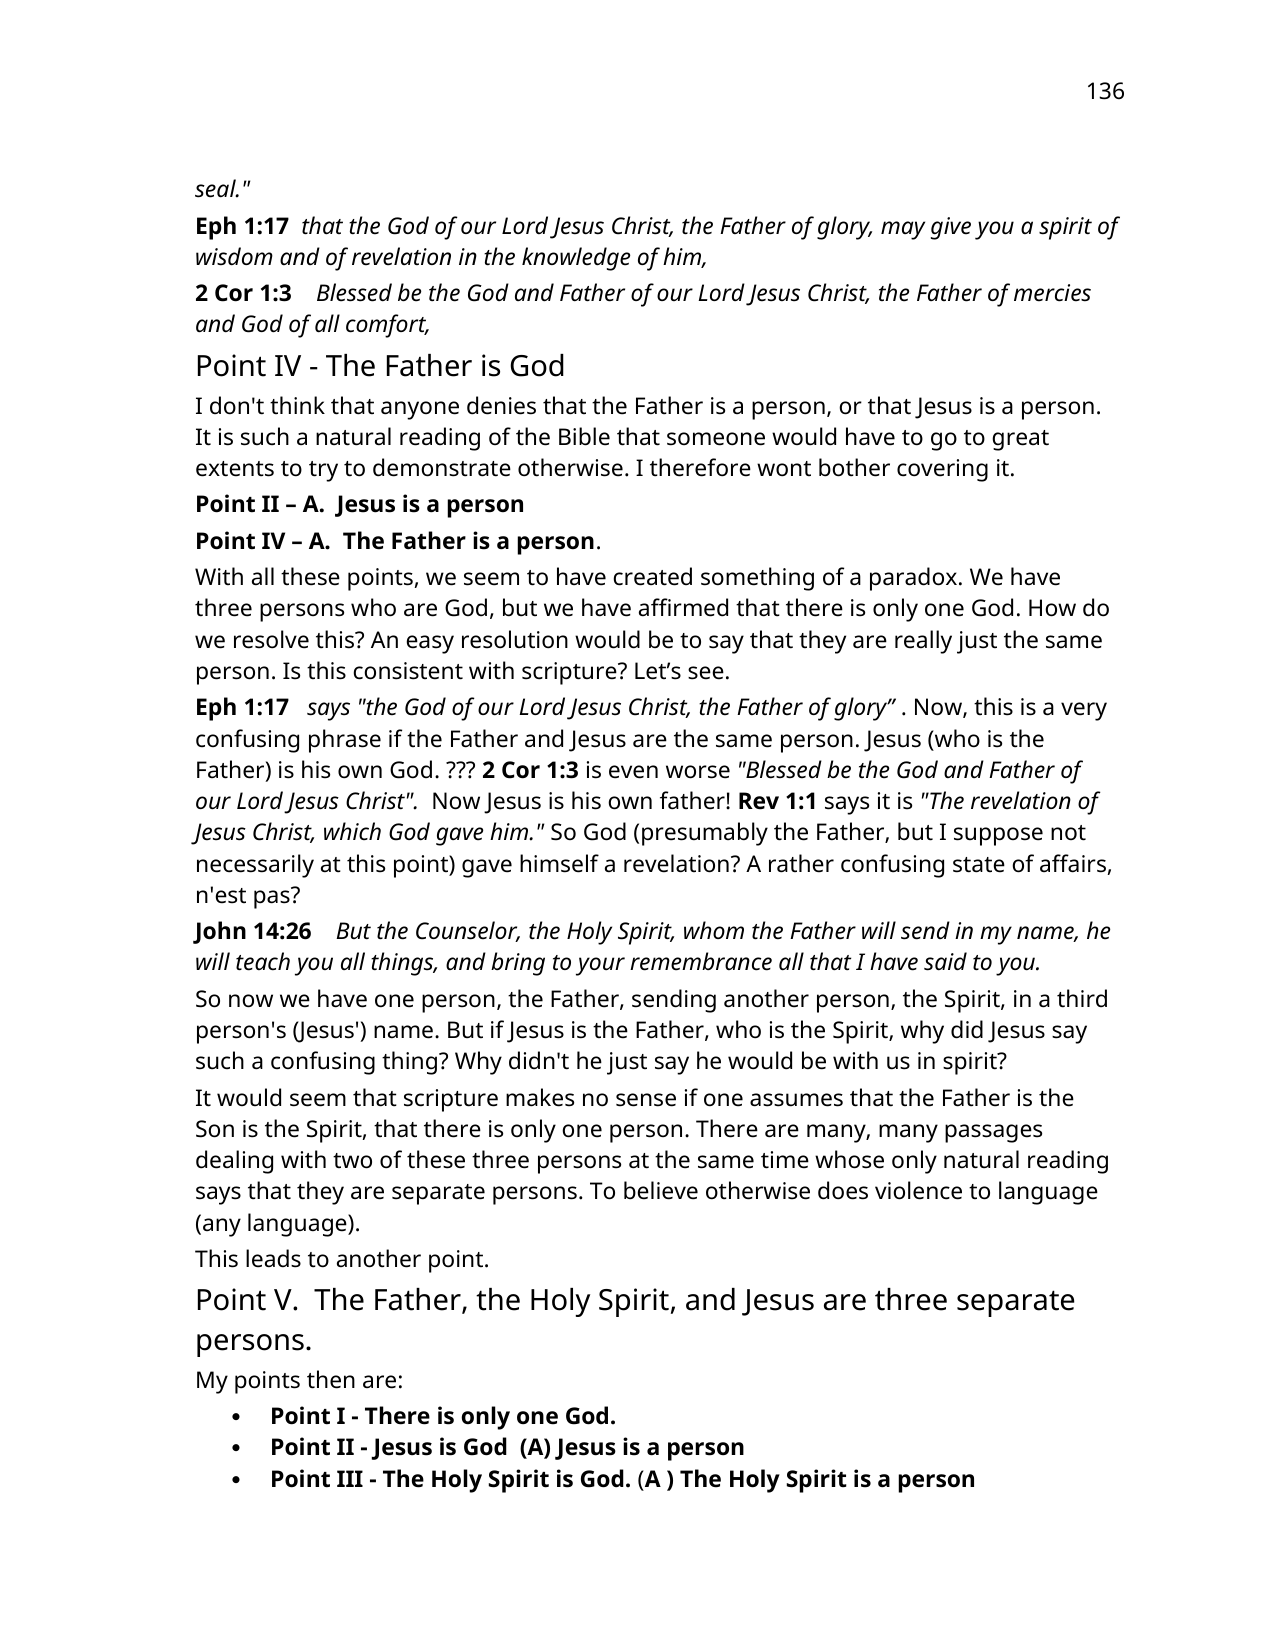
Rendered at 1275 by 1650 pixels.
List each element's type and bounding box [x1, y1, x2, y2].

table_header [192, 165, 1122, 1497]
